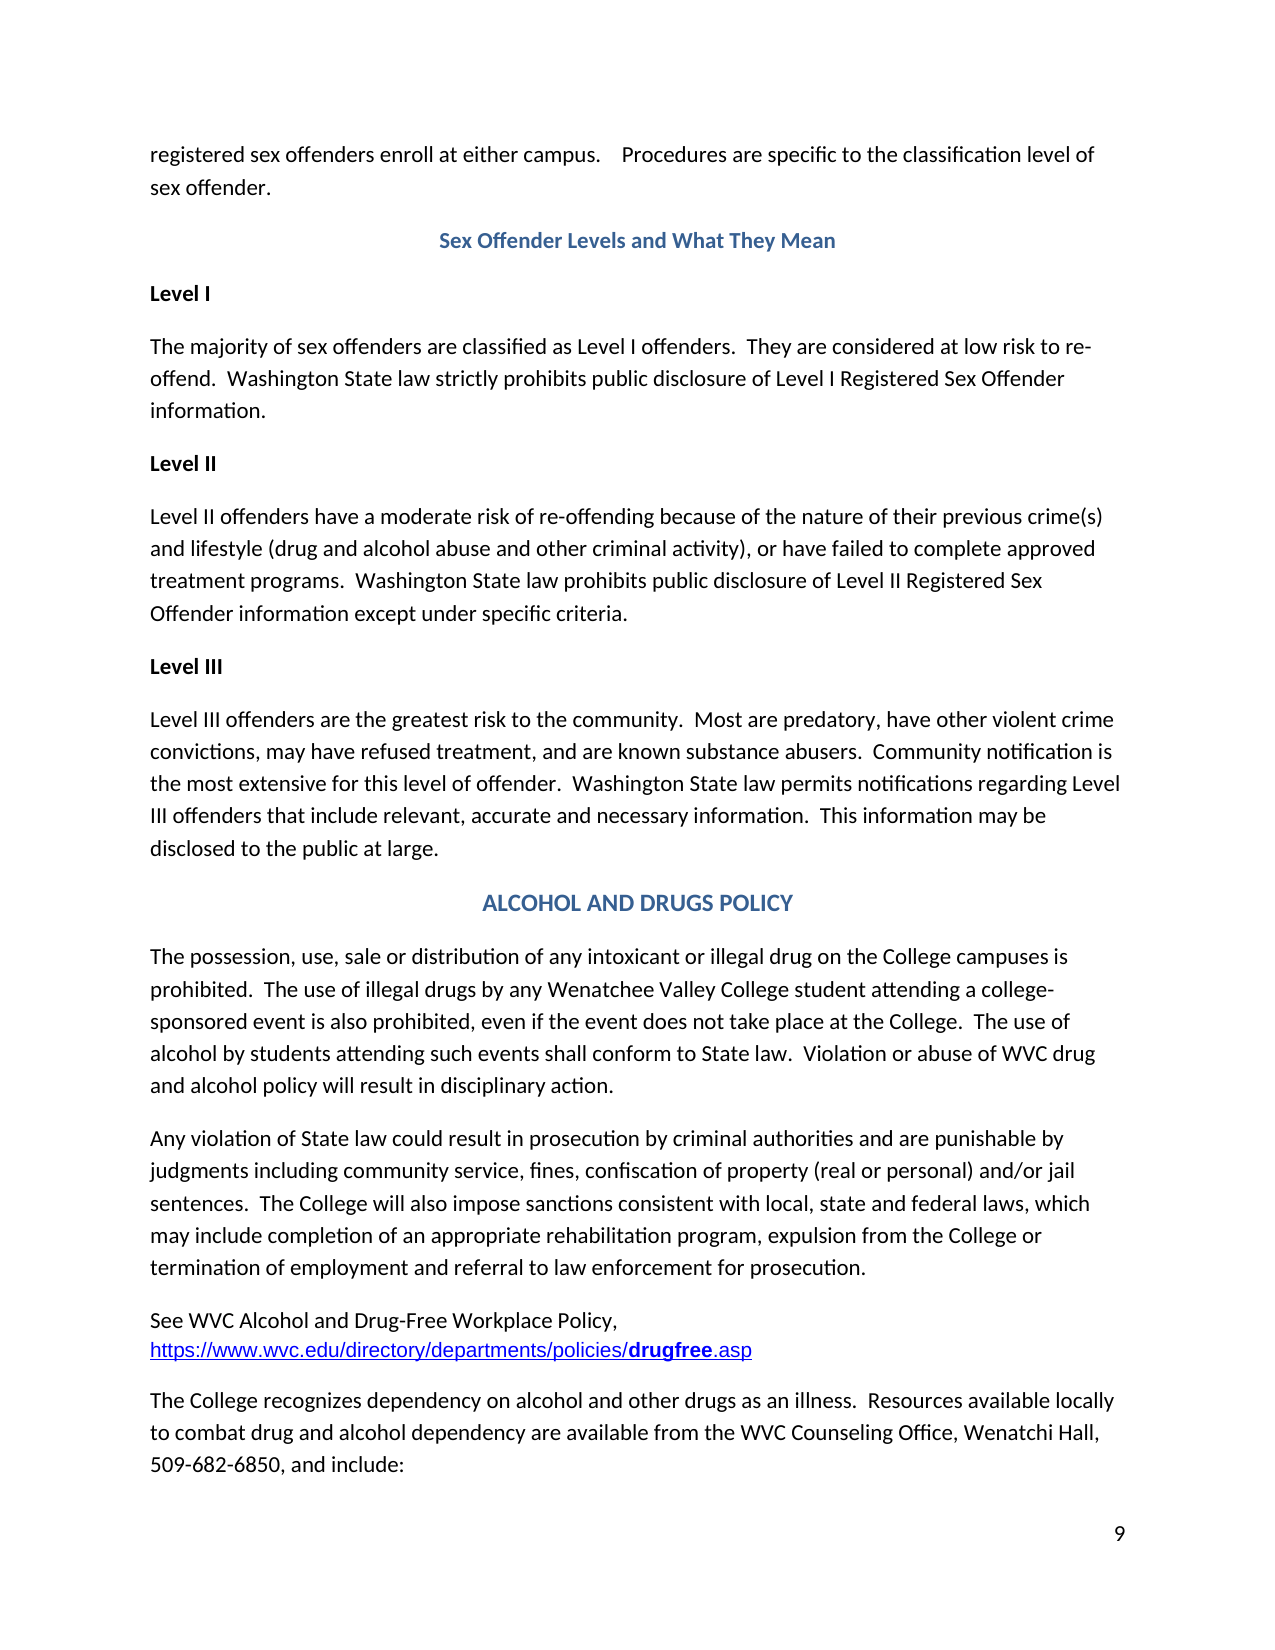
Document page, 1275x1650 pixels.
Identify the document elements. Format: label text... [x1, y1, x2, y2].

text Level II offenders have a moderate risk of re-offending because of the nature of their previous crime(s) and lifestyle (drug and alcohol abuse and other criminal activity), or have failed to complete approved treatment programs. Washington State law prohibits public disclosure of Level II Registered Sex Offender information except under specific criteria. [150, 502, 1125, 627]
text Sex Offender Levels and What They Mean [150, 226, 1125, 254]
text Level I [150, 279, 1125, 307]
text The majority of sex offenders are classified as Level I offenders. They are considered at low risk to re-offend. Washington State law strictly prohibits public disclosure of Level I Registered Sex Offender information. [150, 332, 1125, 424]
text The possession, use, sale or distribution of any intoxicant or illegal drug on the College campuses is prohibited. The use of illegal drugs by any Wenatchee Valley College student attending a college-sponsored event is also prohibited, even if the event does not take place at the College. The use of alcohol by students attending such events shall conform to State law. Violation or abuse of WVC drug and alcohol policy will result in disciplinary action. [150, 942, 1125, 1099]
text See WVC Alcohol and Drug-Free Workplace Policy, https://www.wvc.edu/directory/departments/policies/drugfree.asp [150, 1306, 1125, 1362]
text Any violation of State law could result in prosecution by criminal authorities and are punishable by judgments including community service, fines, confiscation of property (real or personal) and/or jail sentences. The College will also impose sanctions consistent with local, state and federal laws, which may include completion of an appropriate rehabilitation program, expulsion from the College or termination of employment and referral to law enforcement for prosecution. [150, 1124, 1125, 1281]
text Level III [150, 652, 1125, 680]
text ALCOHOL AND DRUGS POLICY [150, 887, 1125, 917]
text The College recognizes dependency on alcohol and other drugs as an illness. Resources available locally to combat drug and alcohol dependency are available from the WVC Counseling Office, Wenatchi Hall, 509-682-6850, and include: [150, 1386, 1125, 1478]
text Level III offenders are the greatest risk to the community. Most are predatory, have other violent crime convictions, may have refused treatment, and are known substance abusers. Community notification is the most extensive for this level of offender. Washington State law permits notifications regarding Level III offenders that include relevant, accurate and necessary information. This information may be disclosed to the public at large. [150, 705, 1125, 862]
text Level II [150, 449, 1125, 477]
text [150, 141, 1125, 201]
